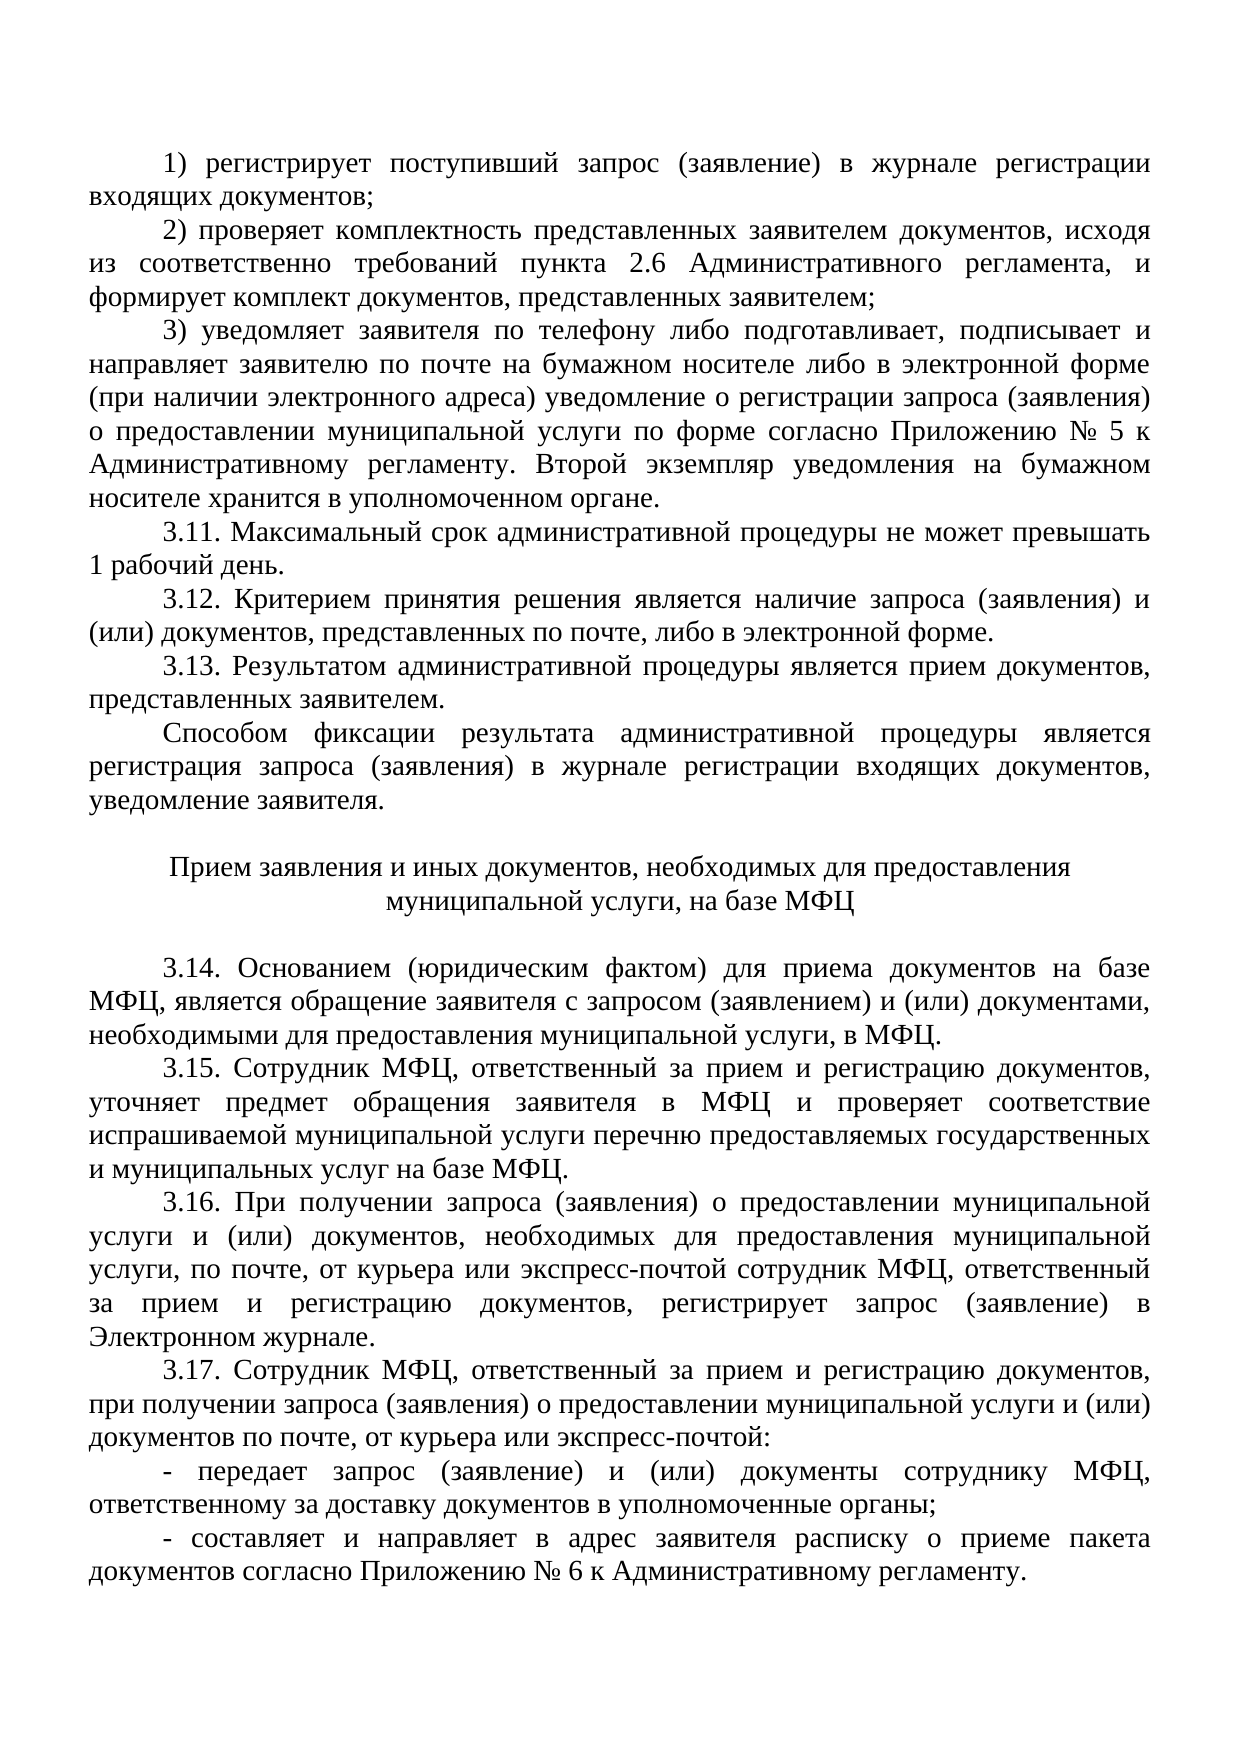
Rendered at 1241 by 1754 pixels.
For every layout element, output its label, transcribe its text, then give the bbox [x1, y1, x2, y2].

text 3.12. Критерием принятия решения является наличие запроса (заявления) и (или) документов, представленных по почте, либо в электронной форме. [89, 581, 1152, 648]
text 2) проверяет комплектность представленных заявителем документов, исходя из соответственно требований пункта 2.6 Административного регламента, и формирует комплект документов, представленных заявителем; [89, 212, 1152, 312]
text Прием заявления и иных документов, необходимых для предоставления муниципальной услуги, на базе МФЦ [89, 849, 1152, 916]
text - передает запрос (заявление) и (или) документы сотруднику МФЦ, ответственному за доставку документов в уполномоченные органы; [89, 1453, 1152, 1520]
text 3.11. Максимальный срок административной процедуры не может превышать 1 рабочий день. [89, 514, 1152, 581]
text Способом фиксации результата административной процедуры является регистрация запроса (заявления) в журнале регистрации входящих документов, уведомление заявителя. [89, 715, 1152, 816]
text 3.13. Результатом административной процедуры является прием документов, представленных заявителем. [89, 648, 1152, 715]
text 3.17. Сотрудник МФЦ, ответственный за прием и регистрацию документов, при получении запроса (заявления) о предоставлении муниципальной услуги и (или) документов по почте, от курьера или экспресс-почтой: [89, 1352, 1152, 1453]
text - составляет и направляет в адрес заявителя расписку о приеме пакета документов согласно Приложению № 6 к Административному регламенту. [89, 1520, 1152, 1587]
text 3.14. Основанием (юридическим фактом) для приема документов на базе МФЦ, является обращение заявителя с запросом (заявлением) и (или) документами, необходимыми для предоставления муниципальной услуги, в МФЦ. [89, 950, 1152, 1050]
text 1) регистрирует поступивший запрос (заявление) в журнале регистрации входящих документов; [89, 145, 1152, 212]
text 3) уведомляет заявителя по телефону либо подготавливает, подписывает и направляет заявителю по почте на бумажном носителе либо в электронной форме (при наличии электронного адреса) уведомление о регистрации запроса (заявления) о предоставлении муниципальной услуги по форме согласно Приложению № 5 к Административному регламенту. Второй экземпляр уведомления на бумажном носителе хранится в уполномоченном органе. [89, 312, 1152, 514]
text 3.15. Сотрудник МФЦ, ответственный за прием и регистрацию документов, уточняет предмет обращения заявителя в МФЦ и проверяет соответствие испрашиваемой муниципальной услуги перечню предоставляемых государственных и муниципальных услуг на базе МФЦ. [89, 1050, 1152, 1184]
text 3.16. При получении запроса (заявления) о предоставлении муниципальной услуги и (или) документов, необходимых для предоставления муниципальной услуги, по почте, от курьера или экспресс-почтой сотрудник МФЦ, ответственный за прием и регистрацию документов, регистрирует запрос (заявление) в Электронном журнале. [89, 1184, 1152, 1352]
